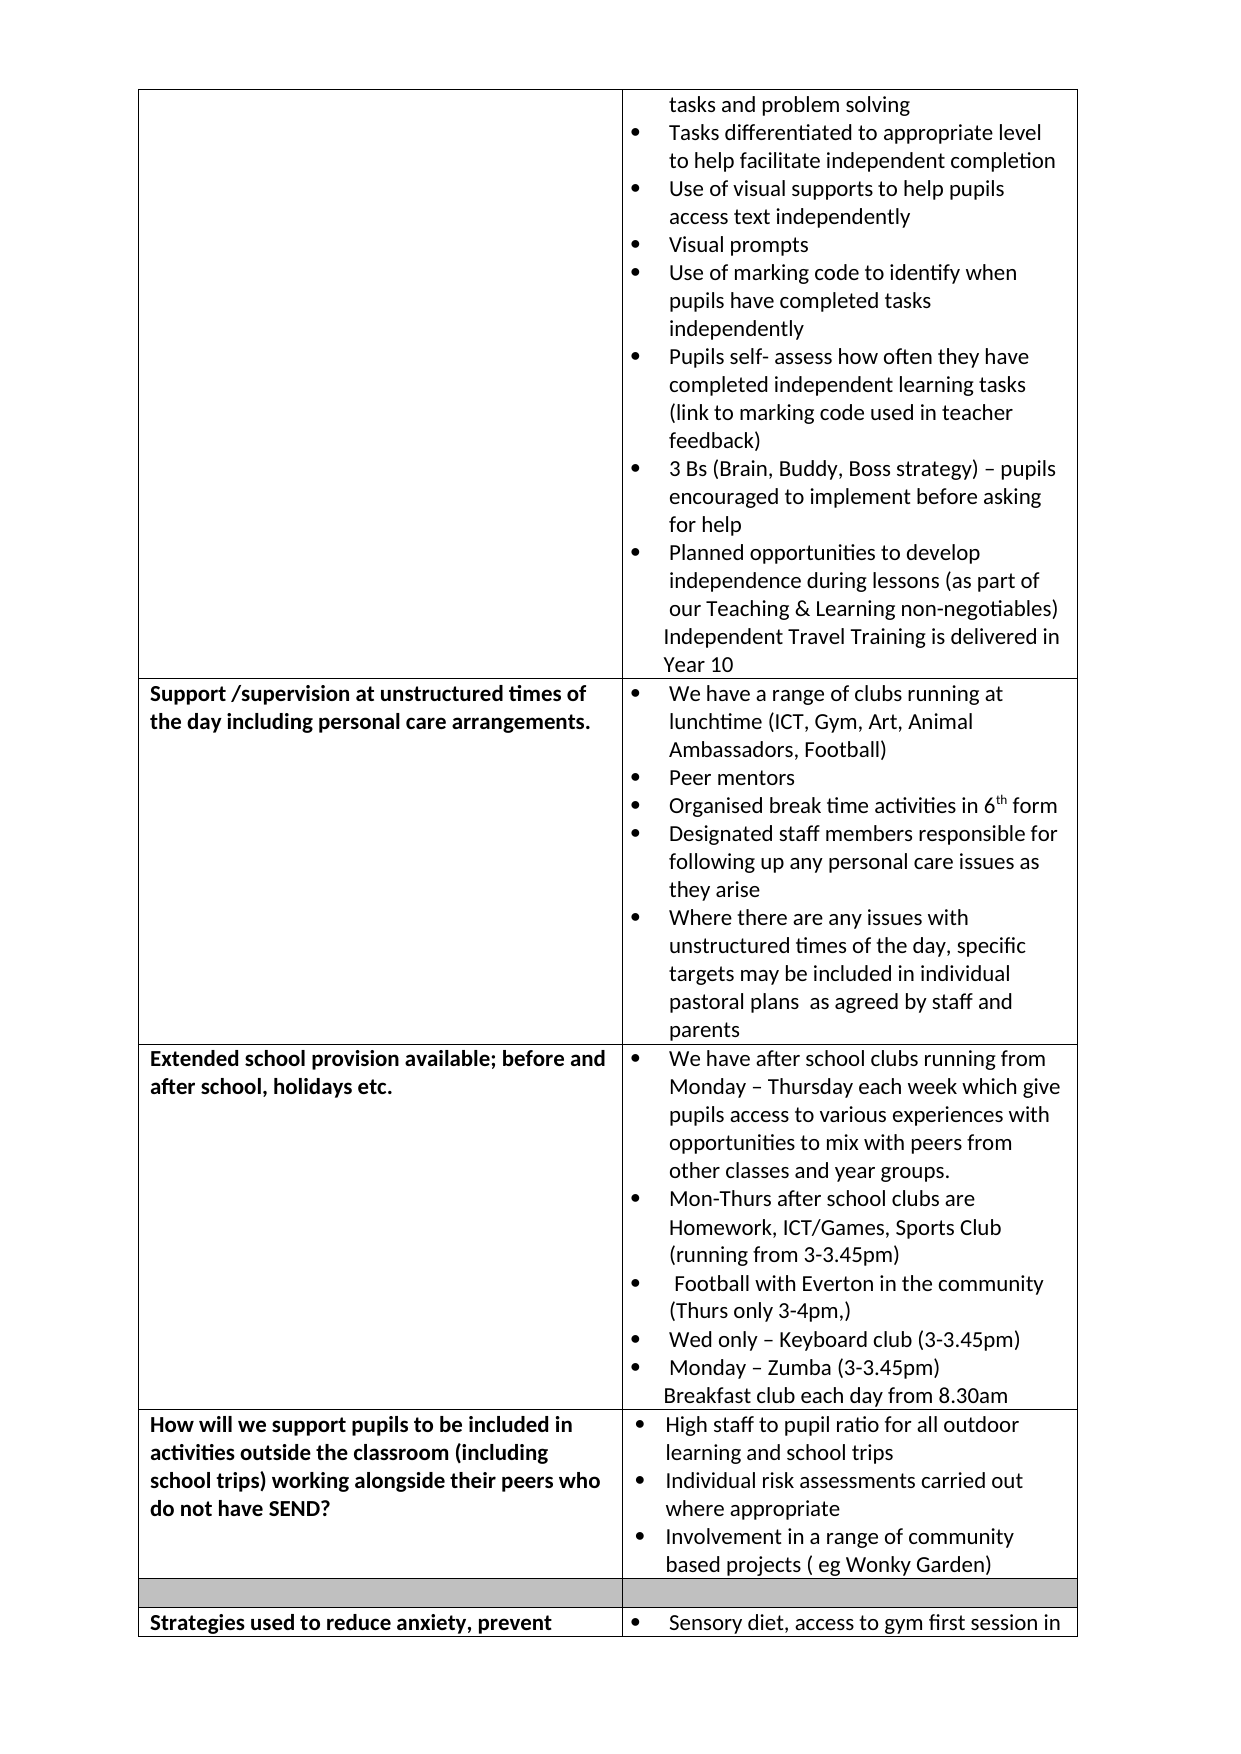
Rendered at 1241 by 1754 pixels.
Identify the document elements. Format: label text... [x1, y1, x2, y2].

table_cell We have after school clubs running from Monday – Thursday each week which give pupils access to various experiences with opportunities to mix with peers from other classes and year groups. Mon-Thurs after school clubs are Homework, ICT/Games, Sports Club (running from 3-3.45pm) Football with Everton in the community (Thurs only 3-4pm,) Wed only – Keyboard club (3-3.45pm) Monday – Zumba (3-3.45pm) Breakfast club each day from 8.30am [623, 1045, 1077, 1409]
table_cell We have a range of clubs running at lunchtime (ICT, Gym, Art, Animal Ambassadors, Football) Peer mentors Organised break time activities in 6th form Designated staff members responsible for following up any personal care issues as they arise Where there are any issues with unstructured times of the day, specific targets may be included in individual pastoral plans as agreed by staff and parents [623, 679, 1077, 1043]
table_cell Extended school provision available; before and after school, holidays etc. [139, 1045, 622, 1409]
table_cell How will we support pupils to be included in activities outside the classroom (including school trips) working alongside their peers who do not have SEND? [139, 1410, 622, 1578]
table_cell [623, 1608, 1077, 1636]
table_cell High staff to pupil ratio for all outdoor learning and school trips Individual risk assessments carried out where appropriate Involvement in a range of community based projects ( eg Wonky Garden) [623, 1410, 1077, 1578]
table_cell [623, 90, 1077, 678]
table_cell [139, 1608, 622, 1636]
table_cell Support /supervision at unstructured times of the day including personal care arrangements. [139, 679, 622, 1043]
table_cell [139, 1579, 622, 1607]
table_cell [623, 1579, 1077, 1607]
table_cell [139, 90, 622, 678]
